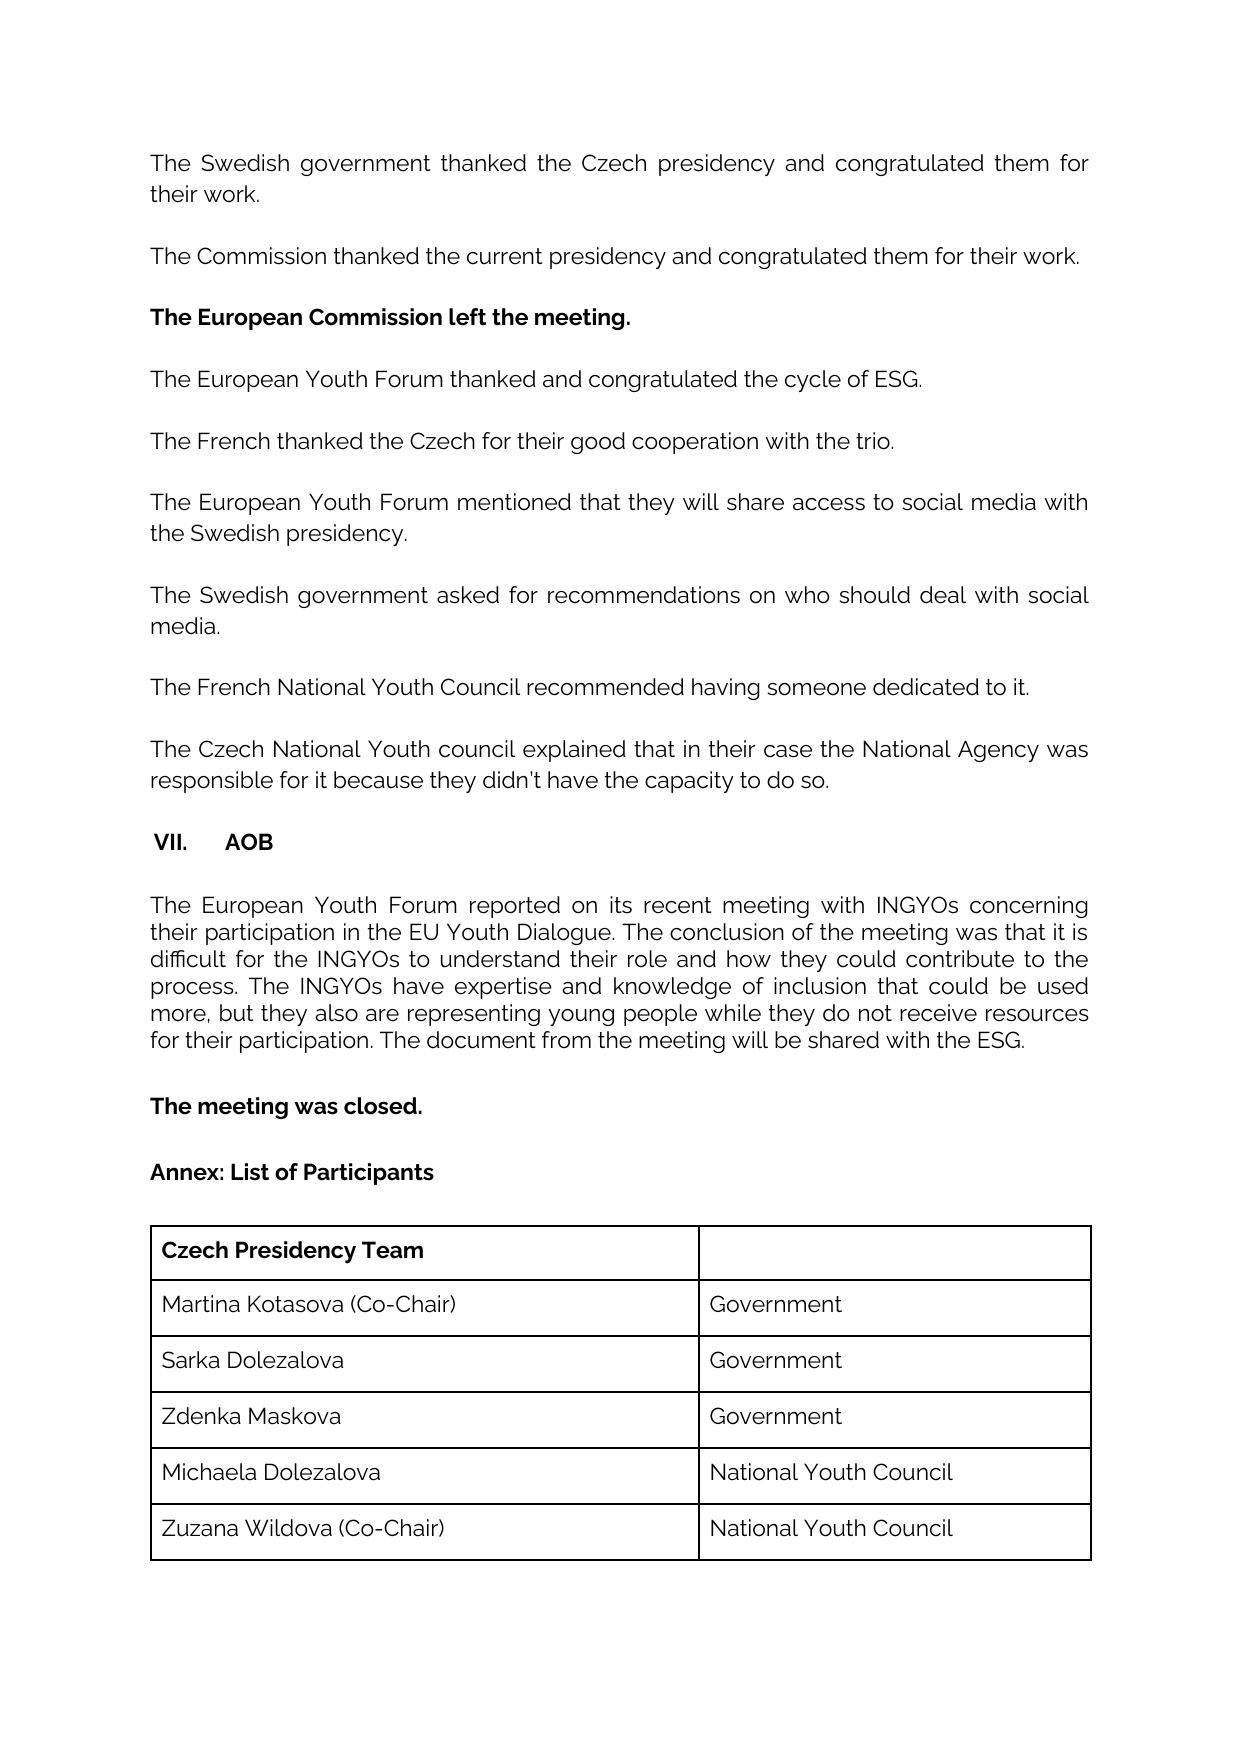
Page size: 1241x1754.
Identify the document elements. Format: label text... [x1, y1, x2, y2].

text The Commission thanked the current presidency and congratulated them for their work. [150, 242, 1090, 269]
table_cell Government [700, 1337, 1090, 1391]
text The meeting was closed. [150, 1093, 1090, 1120]
table_cell Zdenka Maskova [152, 1393, 698, 1447]
text Annex: List of Participants [150, 1159, 1090, 1186]
text The Swedish government thanked the Czech presidency and congratulated them for their work. [150, 150, 1090, 208]
table_cell Michaela Dolezalova [152, 1449, 698, 1503]
table_cell National Youth Council [700, 1505, 1090, 1559]
table_cell Sarka Dolezalova [152, 1337, 698, 1391]
text The European Commission left the meeting. [150, 304, 1090, 331]
text The French thanked the Czech for their good cooperation with the trio. [150, 427, 1090, 454]
table_cell Government [700, 1281, 1090, 1334]
text The Czech National Youth council explained that in their case the National Agency was responsible for it because they didn’t have the capacity to do so. [150, 736, 1090, 793]
table_cell Zuzana Wildova (Co-Chair) [152, 1505, 698, 1559]
text The Swedish government asked for recommendations on who should deal with social media. [150, 582, 1090, 639]
text The European Youth Forum reported on its recent meeting with INGYOs concerning their participation in the EU Youth Dialogue. The conclusion of the meeting was that it is difficult for the INGYOs to understand their role and how they could contribute to the process. The INGYOs have expertise and knowledge of inclusion that could be used more, but they also are representing young people while they do not receive resources for their participation. The document from the meeting will be shared with the ESG. [150, 892, 1090, 1053]
table_header [700, 1227, 1090, 1278]
table_cell Martina Kotasova (Co-Chair) [152, 1281, 698, 1334]
text The European Youth Forum mentioned that they will share access to social media with the Swedish presidency. [150, 489, 1090, 547]
text The French National Youth Council recommended having someone dedicated to it. [150, 674, 1090, 701]
text The European Youth Forum thanked and congratulated the cycle of ESG. [150, 366, 1090, 393]
table_cell National Youth Council [700, 1449, 1090, 1503]
list AOB [187, 828, 1090, 855]
table_header Czech Presidency Team [152, 1227, 698, 1278]
table_cell Government [700, 1393, 1090, 1447]
